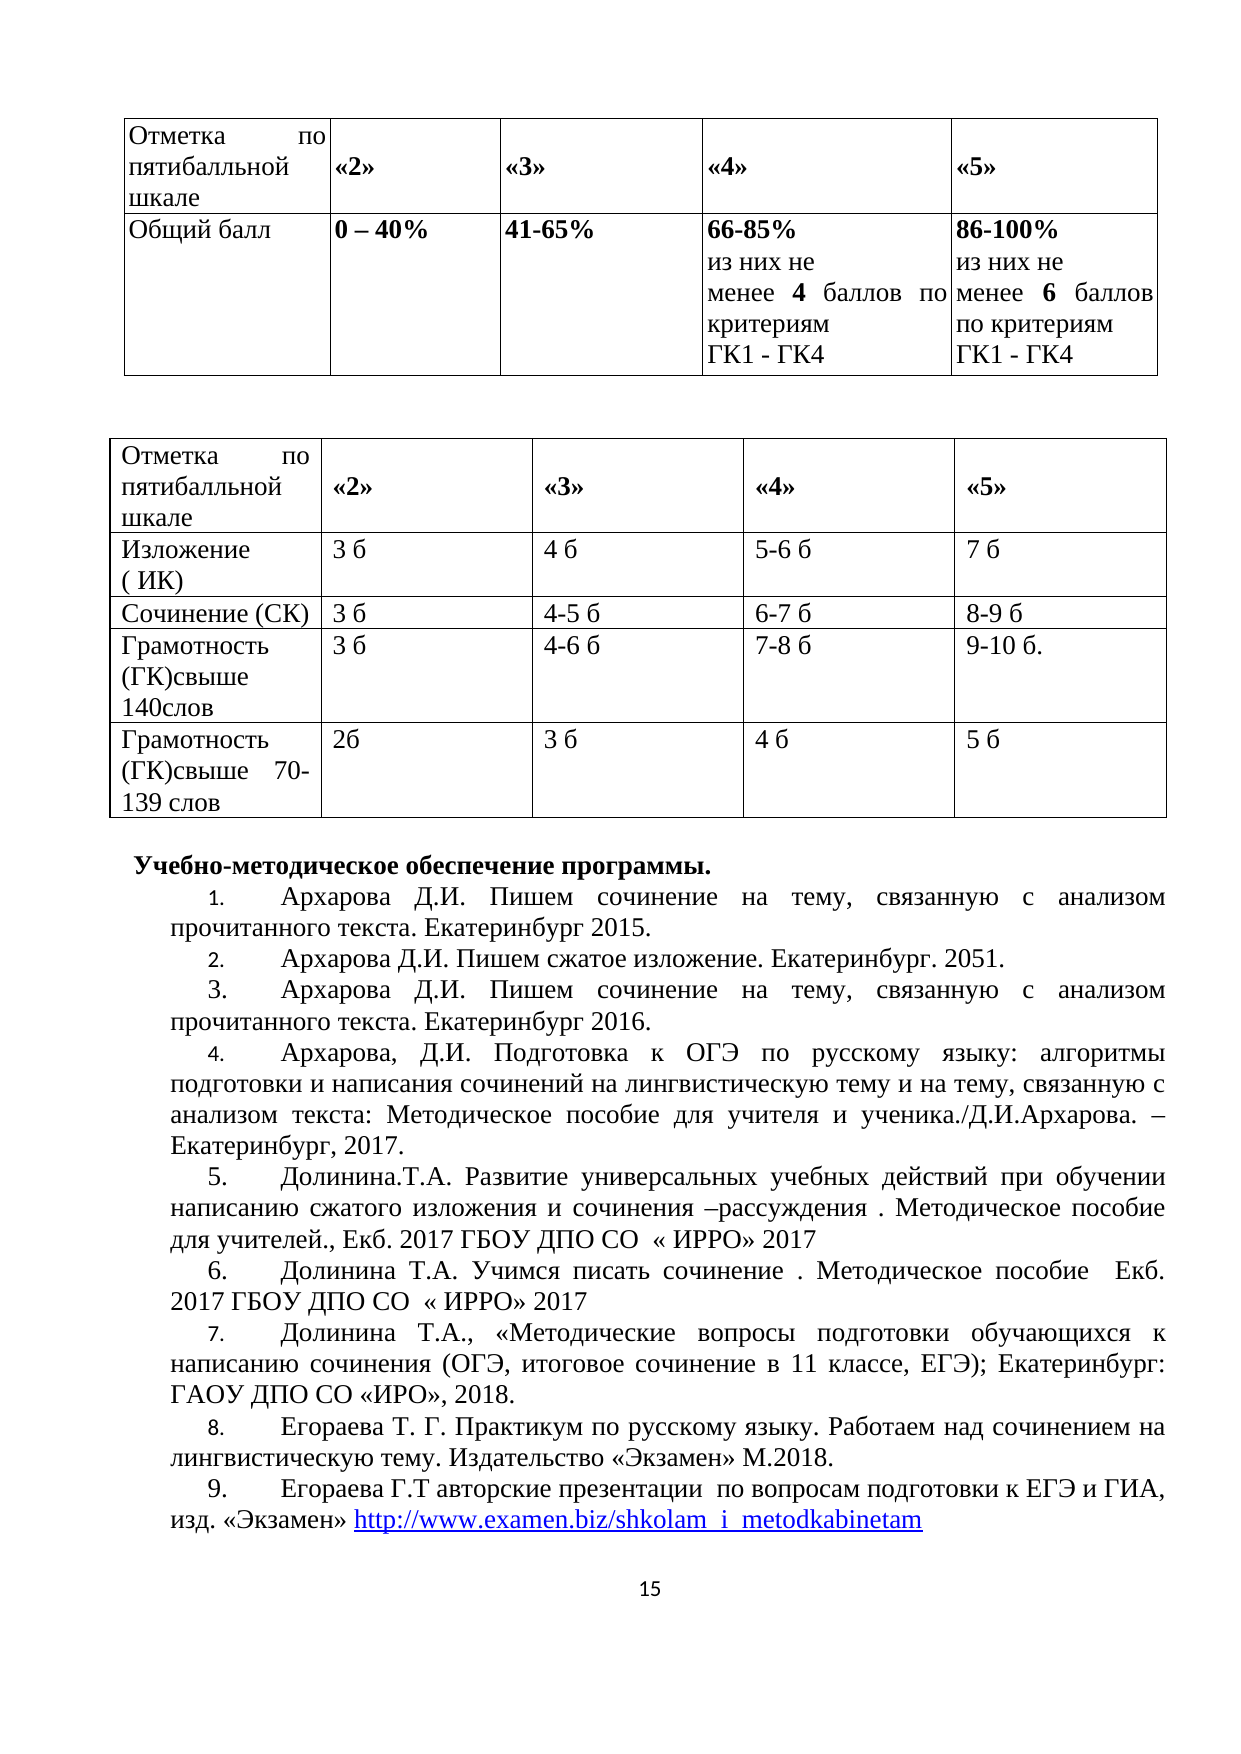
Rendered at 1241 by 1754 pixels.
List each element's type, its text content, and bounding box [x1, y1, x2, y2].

table_header «4» [703, 119, 951, 213]
list Егораева Т. Г. Практикум по русскому языку. Работаем над сочинением на лингвистическую тему. Издательство «Экзамен» М.2018. [170, 1409, 1167, 1472]
table_header «3» [533, 439, 743, 532]
list Архарова Д.И. Пишем сжатое изложение. Екатеринбург. 2051. [170, 942, 1167, 973]
list Архарова Д.И. Пишем сочинение на тему, связанную с анализом прочитанного текста. Екатеринбург 2015. [170, 880, 1167, 942]
list Егораева Г.Т авторские презентации по вопросам подготовки к ЕГЭ и ГИА, изд. «Экзамен» http://www.examen.biz/shkolam_i_metodkabinetam [170, 1472, 1167, 1534]
table_header «2» [331, 119, 500, 213]
table_header Отметка по пятибалльной шкале [111, 439, 321, 532]
text Учебно-методическое обеспечение программы. [133, 849, 1167, 880]
table_header Отметка по пятибалльной шкале [125, 119, 330, 213]
table_cell 2б [322, 723, 532, 817]
table_header «4» [744, 439, 954, 532]
table_cell 86-100% из них не менее 6 баллов по критериям ГК1 - ГК4 [952, 214, 1157, 374]
table_cell 66-85% из них не менее 4 баллов по критериям ГК1 - ГК4 [703, 214, 951, 374]
table_cell 4 б [533, 533, 743, 596]
list Долинина.Т.А. Развитие универсальных учебных действий при обучении написанию сжатого изложения и сочинения –рассуждения . Методическое пособие для учителей., Екб. 2017 ГБОУ ДПО СО « ИРРО» 2017 [170, 1160, 1167, 1254]
list Долинина Т.А. Учимся писать сочинение . Методическое пособие Екб. 2017 ГБОУ ДПО СО « ИРРО» 2017 [170, 1254, 1167, 1316]
table_cell Изложение ( ИК) [111, 533, 321, 596]
table_cell Общий балл [125, 214, 330, 374]
table_header «5» [952, 119, 1157, 213]
table_cell Грамотность (ГК)свыше 70-139 слов [111, 723, 321, 817]
table_cell 3 б [322, 629, 532, 722]
table_cell 7 б [955, 533, 1166, 596]
list Долинина Т.А., «Методические вопросы подготовки обучающихся к написанию сочинения (ОГЭ, итоговое сочинение в 11 классе, ЕГЭ); Екатеринбург: ГАОУ ДПО СО «ИРО», 2018. [170, 1316, 1167, 1409]
table_cell 6-7 б [744, 597, 954, 628]
table_cell 0 – 40% [331, 214, 500, 374]
table_cell 3 б [322, 597, 532, 628]
list Архарова, Д.И. Подготовка к ОГЭ по русскому языку: алгоритмы подготовки и написания сочинений на лингвистическую тему и на тему, связанную с анализом текста: Методическое пособие для учителя и ученика./Д.И.Архарова. – Екатеринбург, 2017. [170, 1036, 1167, 1160]
table_cell 3 б [533, 723, 743, 817]
table_cell 5-6 б [744, 533, 954, 596]
table_cell Грамотность (ГК)свыше 140слов [111, 629, 321, 722]
table_cell 3 б [322, 533, 532, 596]
table_header «5» [955, 439, 1166, 532]
table_cell 4 б [744, 723, 954, 817]
table_header «2» [322, 439, 532, 532]
table_cell 8-9 б [955, 597, 1166, 628]
list Архарова Д.И. Пишем сочинение на тему, связанную с анализом прочитанного текста. Екатеринбург 2016. [170, 973, 1167, 1036]
table_cell 4-6 б [533, 629, 743, 722]
table_cell 41-65% [501, 214, 702, 374]
table_header «3» [501, 119, 702, 213]
table_cell 5 б [955, 723, 1166, 817]
table_cell 4-5 б [533, 597, 743, 628]
table_cell 7-8 б [744, 629, 954, 722]
table_cell Сочинение (СК) [111, 597, 321, 628]
table_cell 9-10 б. [955, 629, 1166, 722]
